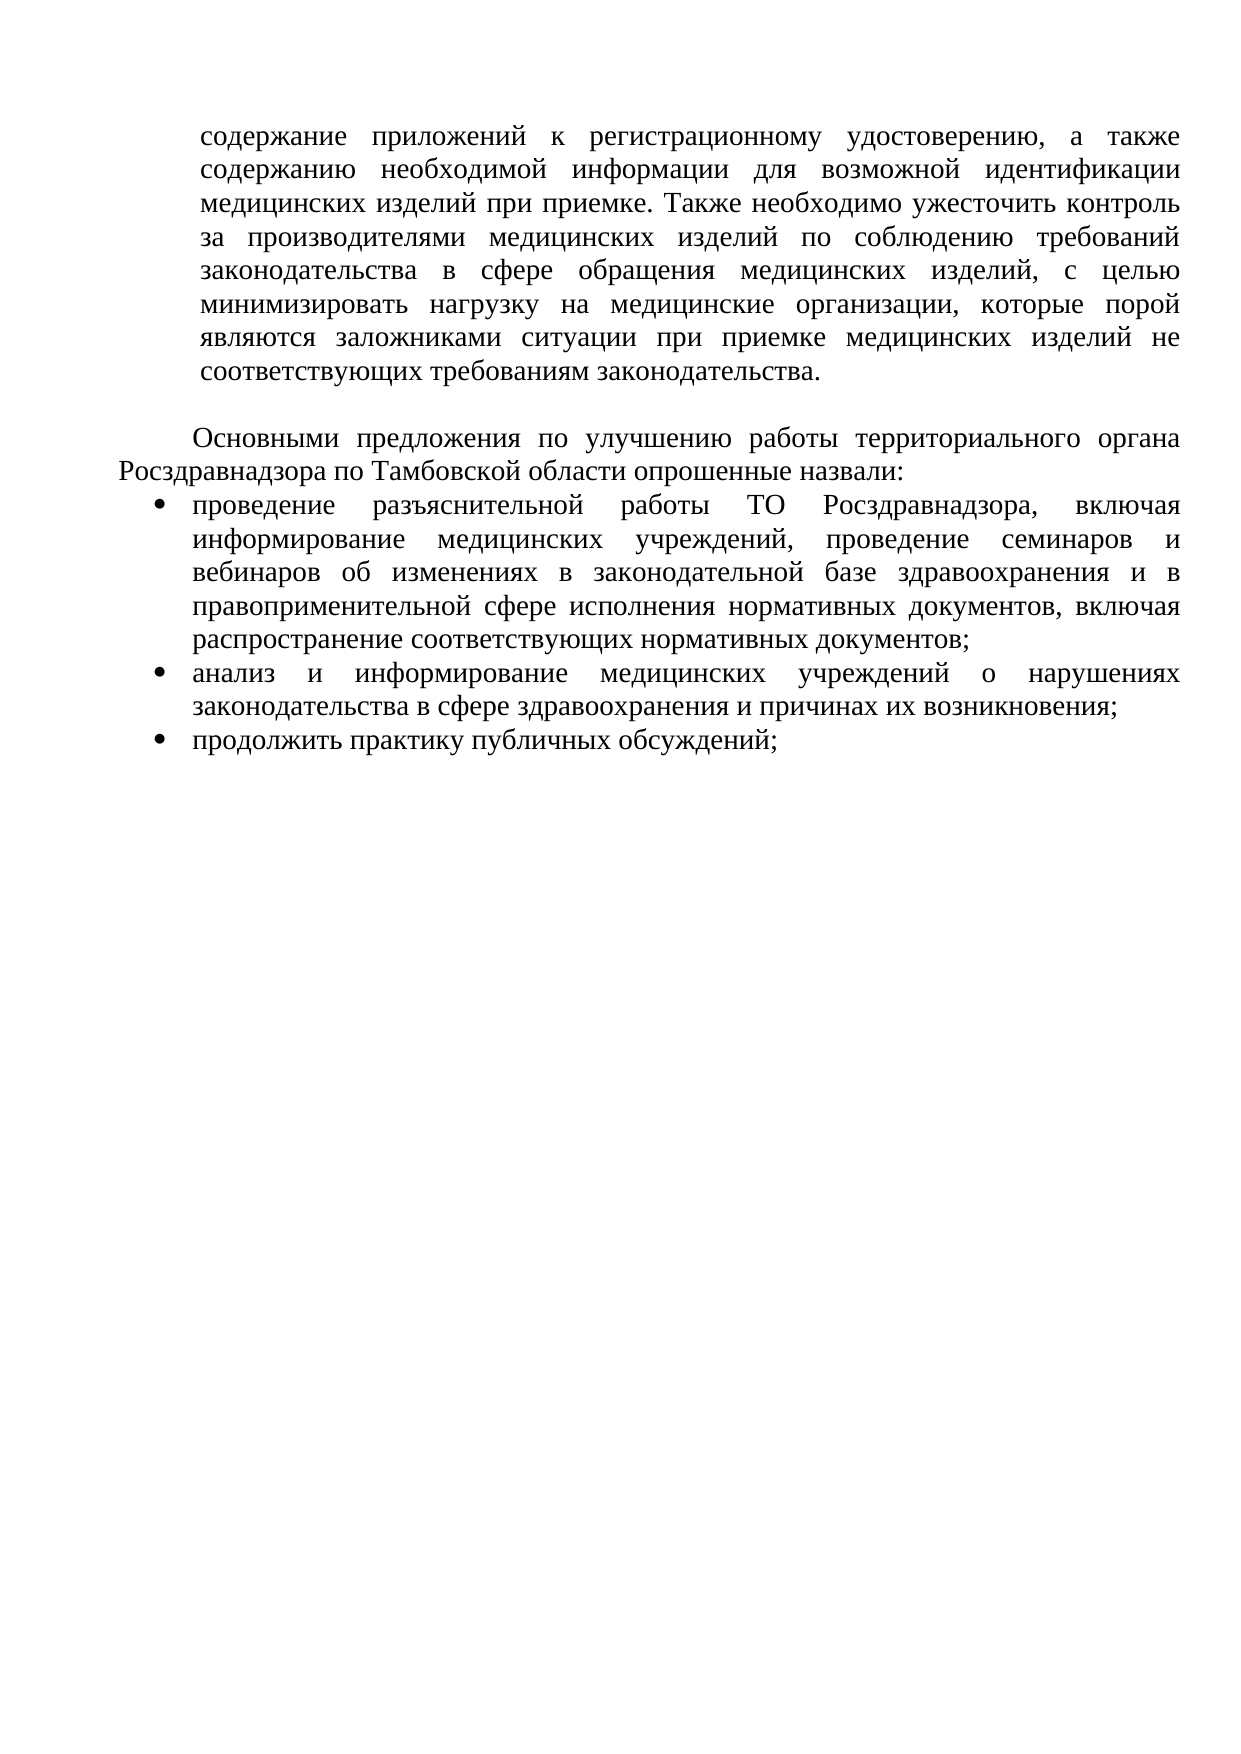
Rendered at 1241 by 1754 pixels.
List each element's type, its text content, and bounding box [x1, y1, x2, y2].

list проведение разъяснительной работы ТО Росздравнадзора, включая информирование медицинских учреждений, проведение семинаров и вебинаров об изменениях в законодательной базе здравоохранения и в правоприменительной сфере исполнения нормативных документов, включая распространение соответствующих нормативных документов; [154, 487, 1181, 655]
text Основными предложения по улучшению работы территориального органа Росздравнадзора по Тамбовской области опрошенные назвали: [118, 420, 1181, 487]
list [162, 118, 1181, 386]
list анализ и информирование медицинских учреждений о нарушениях законодательства в сфере здравоохранения и причинах их возникновения; [154, 655, 1181, 722]
list продолжить практику публичных обсуждений; [154, 722, 1181, 756]
